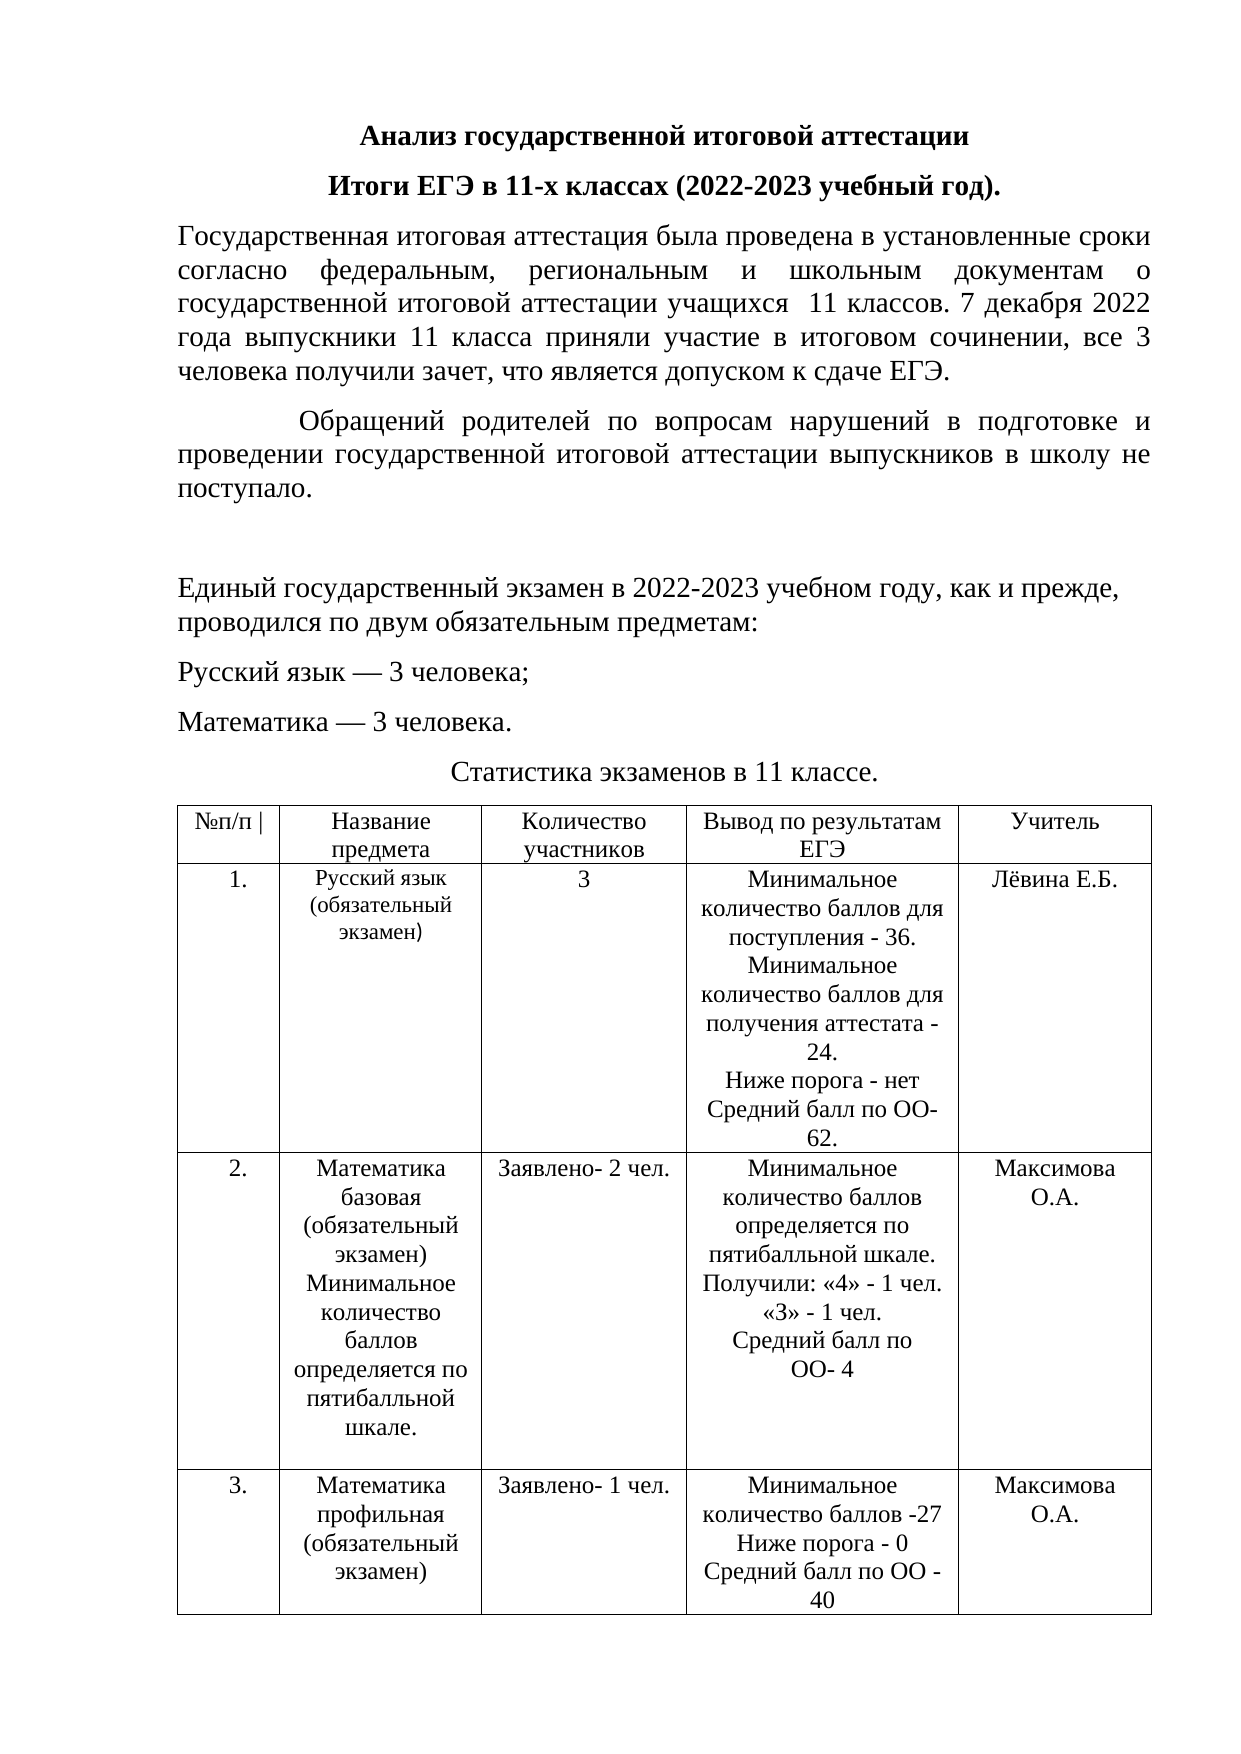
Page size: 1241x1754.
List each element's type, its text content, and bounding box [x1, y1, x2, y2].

table_cell 3 [482, 864, 686, 1152]
table_cell [178, 1470, 279, 1614]
text Государственная итоговая аттестация была проведена в установленные сроки согласно федеральным, региональным и школьным документам о государственной итоговой аттестации учащихся 11 классов. 7 декабря 2022 года выпускники 11 класса приняли участие в итоговом сочинении, все 3 человека получили зачет, что является допуском к сдаче ЕГЭ. [177, 218, 1152, 386]
table_header Количество участников [482, 806, 686, 863]
table_cell [178, 1153, 279, 1469]
table_cell Минимальное количество баллов для поступления - 36. Минимальное количество баллов для получения аттестата -24. Ниже порога - нет Средний балл по ОО-62. [687, 864, 958, 1152]
table_cell Минимальное количество баллов -27 Ниже порога - 0 Средний балл по ОО - 40 [687, 1470, 958, 1614]
table_header №п/п | [178, 806, 279, 863]
table_header Название предмета [280, 806, 481, 863]
table_header Вывод по результатам ЕГЭ [687, 806, 958, 863]
table_cell Минимальное количество баллов определяется по пятибалльной шкале. Получили: «4» - 1 чел. «З» - 1 чел. Средний балл по ОО- 4 [687, 1153, 958, 1469]
table_cell Заявлено- 1 чел. [482, 1470, 686, 1614]
table_cell Математика базовая (обязательный экзамен) Минимальное количество баллов определяется по пятибалльной шкале. [280, 1153, 481, 1469]
text Анализ государственной итоговой аттестации [177, 118, 1152, 152]
table_cell Лёвина Е.Б. [959, 864, 1151, 1152]
table_cell Максимова О.А. [959, 1153, 1151, 1469]
text Математика — 3 человека. [177, 704, 1152, 738]
table_cell Русский язык (обязательный экзамен) [280, 864, 481, 1152]
text Итоги ЕГЭ в 11-х классах (2022-2023 учебный год). [177, 168, 1152, 202]
table_cell Математика профильная (обязательный экзамен) [280, 1470, 481, 1614]
text Статистика экзаменов в 11 классе. [177, 754, 1152, 788]
table_cell [178, 864, 279, 1152]
text Единый государственный экзамен в 2022-2023 учебном году, как и прежде, проводился по двум обязательным предметам: [177, 570, 1152, 637]
table_cell Максимова О.А. [959, 1470, 1151, 1614]
text Обращений родителей по вопросам нарушений в подготовке и проведении государственной итоговой аттестации выпускников в школу не поступало. [177, 403, 1152, 503]
table_cell Заявлено- 2 чел. [482, 1153, 686, 1469]
text Русский язык — 3 человека; [177, 654, 1152, 688]
table_header Учитель [959, 806, 1151, 863]
